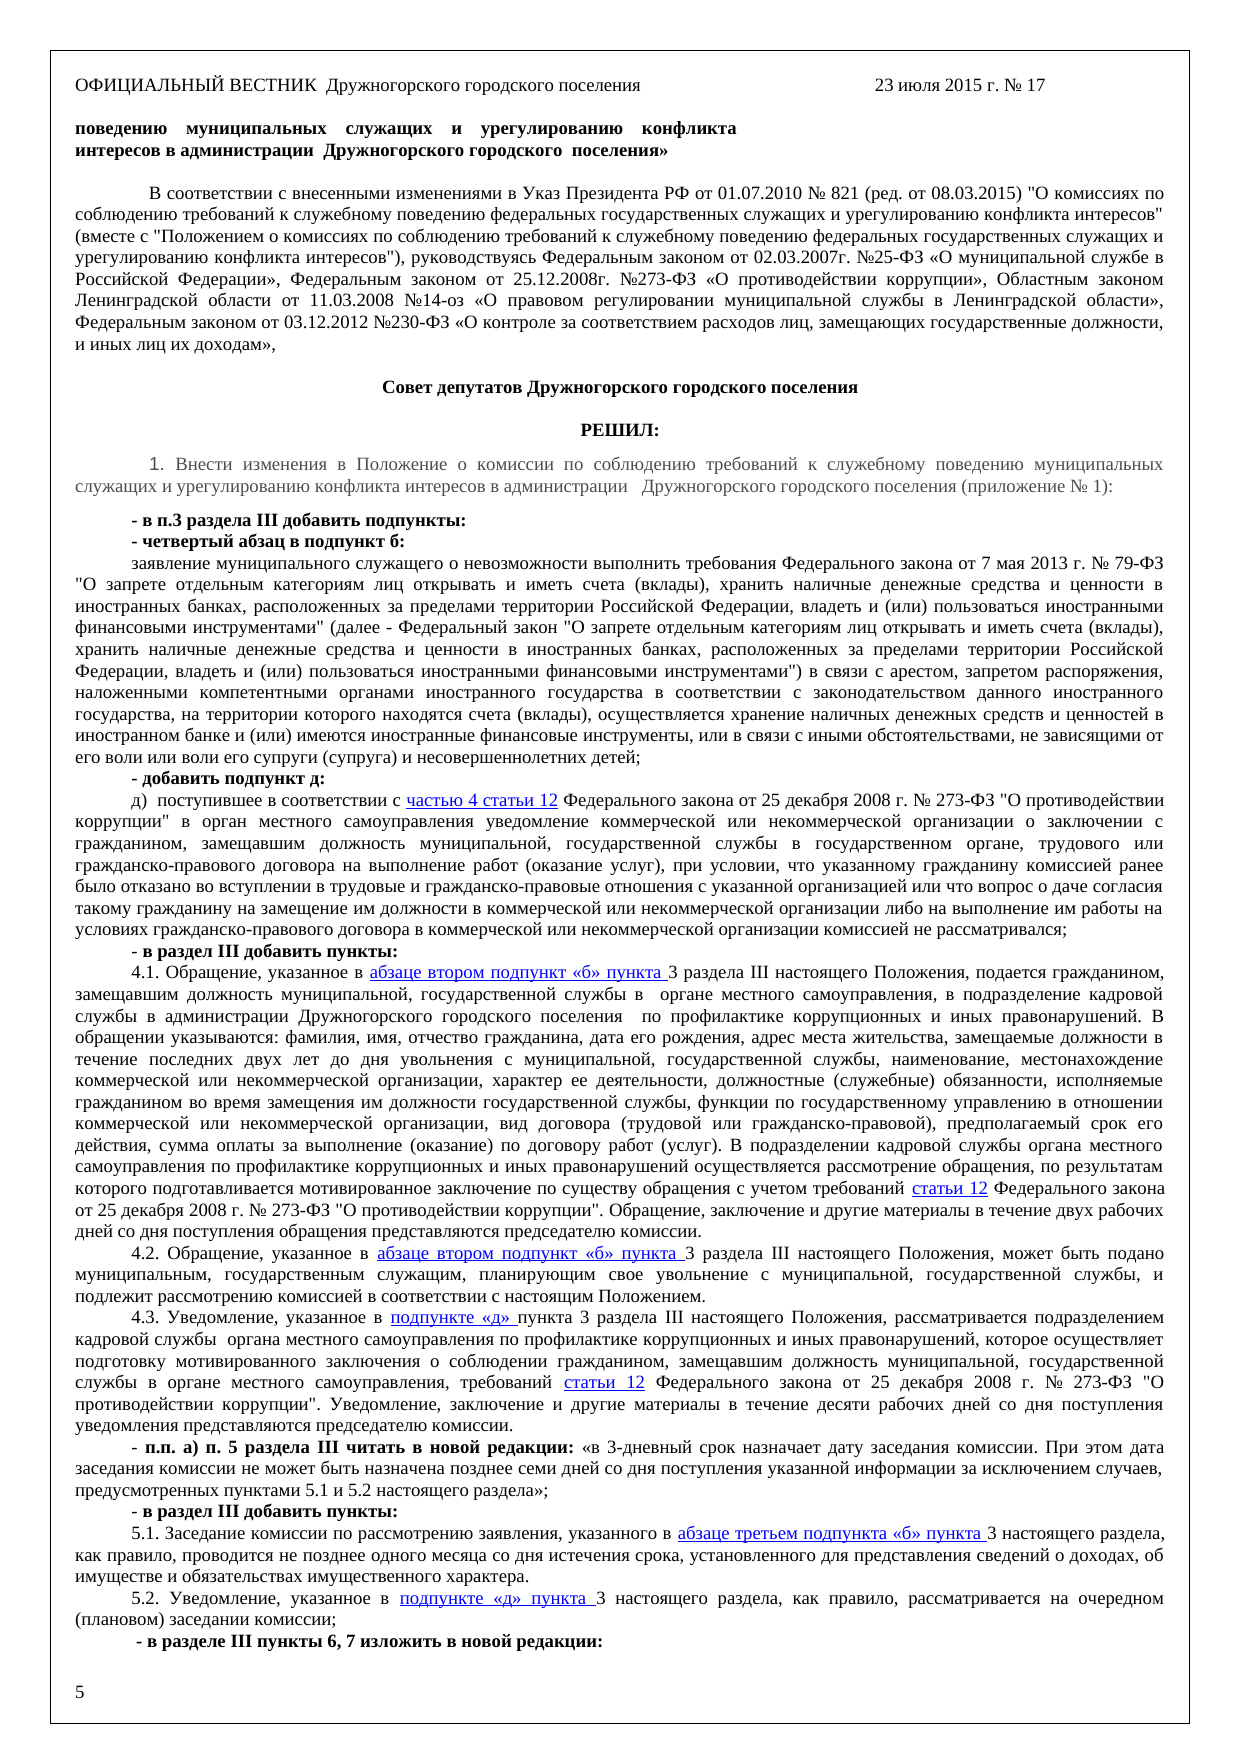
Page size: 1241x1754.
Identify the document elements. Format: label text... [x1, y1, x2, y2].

text - в разделе III пункты 6, 7 изложить в новой редакции: [75, 1630, 1165, 1651]
text В соответствии с внесенными изменениями в Указ Президента РФ от 01.07.2010 № 821 (ред. от 08.03.2015) "О комиссиях по соблюдению требований к служебному поведению федеральных государственных служащих и урегулированию конфликта интересов" (вместе с "Положением о комиссиях по соблюдению требований к служебному поведению федеральных государственных служащих и урегулированию конфликта интересов"), руководствуясь Федеральным законом от 02.03.2007г. №25-ФЗ «О муниципальной службе в Российской Федерации», Федеральным законом от 25.12.2008г. №273-ФЗ «О противодействии коррупции», Областным законом Ленинградской области от 11.03.2008 №14-оз «О правовом регулировании муниципальной службы в Ленинградской области», Федеральным законом от 03.12.2012 №230-ФЗ «О контроле за соответствием расходов лиц, замещающих государственные должности, и иных лиц их доходам», [75, 182, 1165, 354]
text д) поступившее в соответствии с частью 4 статьи 12 Федерального закона от 25 декабря 2008 г. № 273-ФЗ "О противодействии коррупции" в орган местного самоуправления уведомление коммерческой или некоммерческой организации о заключении с гражданином, замещавшим должность муниципальной, государственной службы в государственном органе, трудового или гражданско-правового договора на выполнение работ (оказание услуг), при условии, что указанному гражданину комиссией ранее было отказано во вступлении в трудовые и гражданско-правовые отношения с указанной организацией или что вопрос о даче согласия такому гражданину на замещение им должности в коммерческой или некоммерческой организации либо на выполнение им работы на условиях гражданско-правового договора в коммерческой или некоммерческой организации комиссией не рассматривался; [75, 789, 1165, 940]
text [75, 117, 737, 160]
text - в п.3 раздела III добавить подпункты: [75, 508, 1165, 530]
text 5.2. Уведомление, указанное в подпункте «д» пункта 3 настоящего раздела, как правило, рассматривается на очередном (плановом) заседании комиссии; [75, 1587, 1165, 1630]
text 4.3. Уведомление, указанное в подпункте «д» пункта 3 раздела III настоящего Положения, рассматривается подразделением кадровой службы органа местного самоуправления по профилактике коррупционных и иных правонарушений, которое осуществляет подготовку мотивированного заключения о соблюдении гражданином, замещавшим должность муниципальной, государственной службы в органе местного самоуправления, требований статьи 12 Федерального закона от 25 декабря 2008 г. № 273-ФЗ "О противодействии коррупции". Уведомление, заключение и другие материалы в течение десяти рабочих дней со дня поступления уведомления представляются председателю комиссии. [75, 1306, 1165, 1436]
text - четвертый абзац в подпункт б: [75, 530, 1165, 552]
text 4.2. Обращение, указанное в абзаце втором подпункт «б» пункта 3 раздела III настоящего Положения, может быть подано муниципальным, государственным служащим, планирующим свое увольнение с муниципальной, государственной службы, и подлежит рассмотрению комиссией в соответствии с настоящим Положением. [75, 1242, 1165, 1306]
text - добавить подпункт д: [75, 767, 1165, 789]
text заявление муниципального служащего о невозможности выполнить требования Федерального закона от 7 мая 2013 г. № 79-ФЗ "О запрете отдельным категориям лиц открывать и иметь счета (вклады), хранить наличные денежные средства и ценности в иностранных банках, расположенных за пределами территории Российской Федерации, владеть и (или) пользоваться иностранными финансовыми инструментами" (далее - Федеральный закон "О запрете отдельным категориям лиц открывать и иметь счета (вклады), хранить наличные денежные средства и ценности в иностранных банках, расположенных за пределами территории Российской Федерации, владеть и (или) пользоваться иностранными финансовыми инструментами") в связи с арестом, запретом распоряжения, наложенными компетентными органами иностранного государства в соответствии с законодательством данного иностранного государства, на территории которого находятся счета (вклады), осуществляется хранение наличных денежных средств и ценностей в иностранном банке и (или) имеются иностранные финансовые инструменты, или в связи с иными обстоятельствами, не зависящими от его воли или воли его супруги (супруга) и несовершеннолетних детей; [75, 552, 1165, 767]
text 4.1. Обращение, указанное в абзаце втором подпункт «б» пункта 3 раздела III настоящего Положения, подается гражданином, замещавшим должность муниципальной, государственной службы в органе местного самоуправления, в подразделение кадровой службы в администрации Дружногорского городского поселения по профилактике коррупционных и иных правонарушений. В обращении указываются: фамилия, имя, отчество гражданина, дата его рождения, адрес места жительства, замещаемые должности в течение последних двух лет до дня увольнения с муниципальной, государственной службы, наименование, местонахождение коммерческой или некоммерческой организации, характер ее деятельности, должностные (служебные) обязанности, исполняемые гражданином во время замещения им должности государственной службы, функции по государственному управлению в отношении коммерческой или некоммерческой организации, вид договора (трудовой или гражданско-правовой), предполагаемый срок его действия, сумма оплаты за выполнение (оказание) по договору работ (услуг). В подразделении кадровой службы органа местного самоуправления по профилактике коррупционных и иных правонарушений осуществляется рассмотрение обращения, по результатам которого подготавливается мотивированное заключение по существу обращения с учетом требований статьи 12 Федерального закона от 25 декабря 2008 г. № 273-ФЗ "О противодействии коррупции". Обращение, заключение и другие материалы в течение двух рабочих дней со дня поступления обращения представляются председателю комиссии. [75, 961, 1165, 1242]
text - в раздел III добавить пункты: [75, 940, 1165, 961]
text - п.п. а) п. 5 раздела III читать в новой редакции: «в 3-дневный срок назначает дату заседания комиссии. При этом дата заседания комиссии не может быть назначена позднее семи дней со дня поступления указанной информации за исключением случаев, предусмотренных пунктами 5.1 и 5.2 настоящего раздела»; [75, 1436, 1165, 1500]
text Совет депутатов Дружногорского городского поселения [75, 376, 1165, 397]
text 1. Внести изменения в Положение о комиссии по соблюдению требований к служебному поведению муниципальных служащих и урегулированию конфликта интересов в администрации Дружногорского городского поселения (приложение № 1): [75, 453, 1165, 496]
text - в раздел III добавить пункты: [75, 1500, 1165, 1522]
text РЕШИЛ: [75, 419, 1165, 440]
text 5.1. Заседание комиссии по рассмотрению заявления, указанного в абзаце третьем подпункта «б» пункта 3 настоящего раздела, как правило, проводится не позднее одного месяца со дня истечения срока, установленного для представления сведений о доходах, об имуществе и обязательствах имущественного характера. [75, 1522, 1165, 1587]
